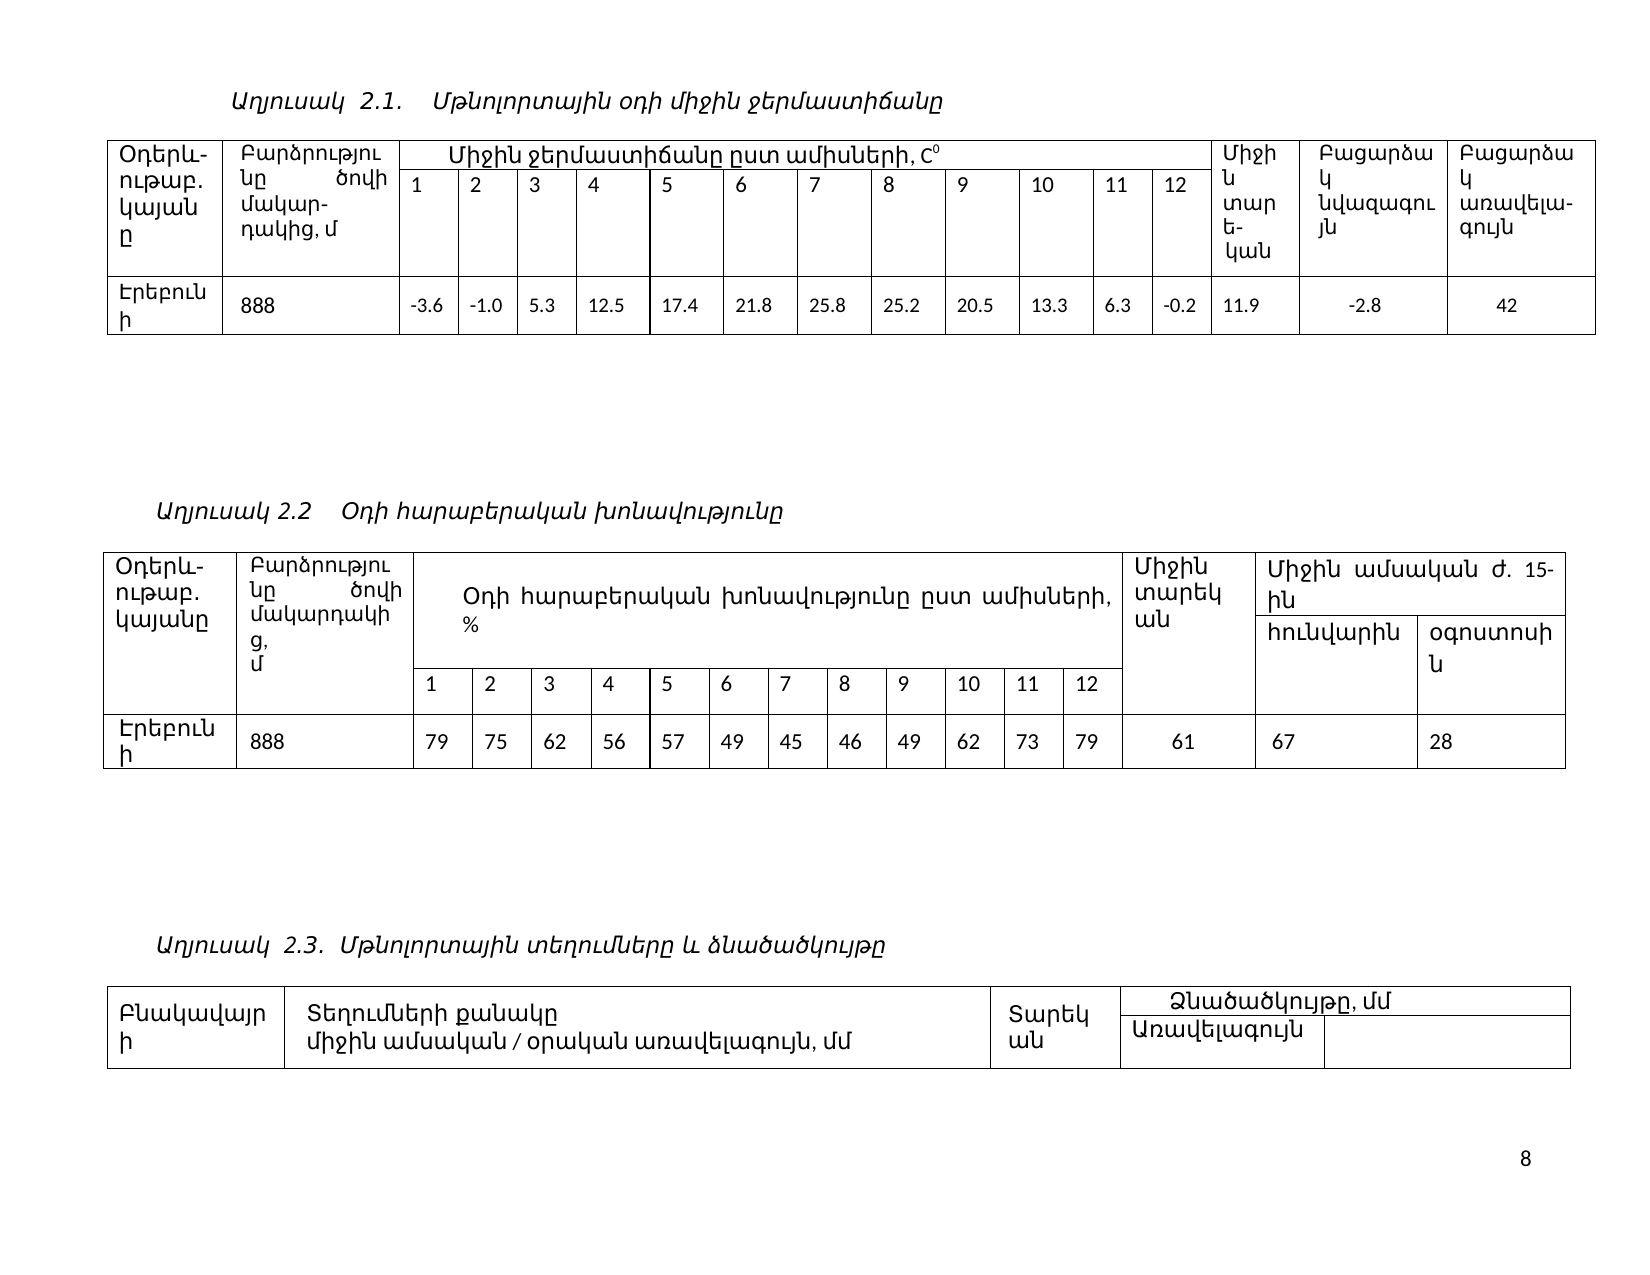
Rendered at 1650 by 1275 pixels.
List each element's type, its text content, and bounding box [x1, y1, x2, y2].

table_cell հունվարին [1256, 616, 1417, 714]
table_cell 9 [946, 170, 1019, 276]
table_cell -1.0 [459, 277, 517, 334]
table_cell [1325, 1016, 1570, 1068]
table_cell 42 [1448, 277, 1595, 334]
table_cell -0.2 [1153, 277, 1211, 334]
table_cell 8 [872, 170, 945, 276]
table_cell 6 [710, 669, 768, 714]
table_header Բացարձակ նվազագույն [1300, 141, 1447, 276]
table_cell 11 [1094, 170, 1152, 276]
table_cell 888 [237, 715, 413, 768]
table_cell 3 [532, 669, 591, 714]
table_cell 6 [724, 170, 797, 276]
table_cell 10 [946, 669, 1004, 714]
table_cell 25.8 [798, 277, 871, 334]
table_cell 73 [1005, 715, 1063, 768]
table_cell 25.2 [872, 277, 945, 334]
table_header Տեղումների քանակը միջին ամսական / օրական առավելագույն, մմ [285, 987, 990, 1068]
table_cell 20.5 [946, 277, 1019, 334]
table_cell 9 [887, 669, 945, 714]
table_cell 5.3 [518, 277, 576, 334]
table_cell 57 [651, 715, 709, 768]
table_cell 2 [459, 170, 517, 276]
table_cell 49 [887, 715, 945, 768]
table_cell 17.4 [651, 277, 723, 334]
table_header Բացարձակ առավելա-գույն [1448, 141, 1595, 276]
table_cell 56 [592, 715, 649, 768]
table_cell 888 [223, 277, 399, 334]
table_cell 2 [473, 669, 531, 714]
text Աղյուսակ 2.1. Մթնոլորտային օդի միջին ջերմաստիճանը [156, 88, 1531, 115]
table_header Տարեկան [991, 987, 1120, 1068]
table_cell 13.3 [1020, 277, 1093, 334]
table_header Բնակավայրի անվանումը [108, 987, 284, 1068]
table_cell Էրեբունի [108, 277, 222, 334]
table_header Օդերև-ութաբ. կայանը [108, 141, 222, 276]
table_cell 12 [1064, 669, 1122, 714]
table_cell 45 [769, 715, 827, 768]
table_header Բարձրությունը ծովի մակարդակից, մ [237, 553, 413, 714]
table_cell 4 [577, 170, 649, 276]
table_cell 49 [710, 715, 768, 768]
table_cell 62 [946, 715, 1004, 768]
table_cell 11.9 [1212, 277, 1299, 334]
table_cell 5 [651, 669, 709, 714]
table_cell 79 [414, 715, 472, 768]
table_cell 21.8 [724, 277, 797, 334]
table_cell 46 [828, 715, 886, 768]
table_header Միջին տարեկան [1123, 553, 1255, 714]
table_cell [1121, 1016, 1324, 1068]
table_cell օգոստոսին [1418, 616, 1565, 714]
table_cell 1 [414, 669, 472, 714]
table_cell 62 [532, 715, 591, 768]
table_header Օդի հարաբերական խոնավությունը ըստ ամիսների, % [414, 553, 1122, 668]
table_cell 75 [473, 715, 531, 768]
text Աղյուսակ 2.2 Օդի հարաբերական խոնավությունը [156, 495, 1531, 526]
table_cell 5 [651, 170, 723, 276]
table_cell 10 [1020, 170, 1093, 276]
table_cell 7 [798, 170, 871, 276]
table_cell 12 [1153, 170, 1211, 276]
table_cell 8 [828, 669, 886, 714]
table_cell 28 [1418, 715, 1565, 768]
table_header Օդերև-ութաբ. կայանը [104, 553, 236, 714]
table_cell 7 [769, 669, 827, 714]
table_header Բարձրությունը ծովի մակար- դակից, մ [223, 141, 399, 276]
table_header Ձնածածկույթը, մմ [1121, 987, 1570, 1015]
table_cell 6.3 [1094, 277, 1152, 334]
table_cell 3 [518, 170, 576, 276]
table_cell 61 [1123, 715, 1255, 768]
table_header Միջին տարե- կան [1212, 141, 1299, 276]
table_cell 4 [592, 669, 649, 714]
table_cell -2.8 [1300, 277, 1447, 334]
table_header Միջին ջերմաստիճանը ըստ ամիսների, C0 [400, 141, 1211, 169]
text Աղյուսակ 2.3. Մթնոլորտային տեղումները և ձնածածկույթը [156, 929, 1531, 961]
table_header Միջին ամսական ժ. 15-ին [1256, 553, 1565, 615]
table_cell 67 [1256, 715, 1417, 768]
table_cell 11 [1005, 669, 1063, 714]
table_cell Էրեբունի [104, 715, 236, 768]
table_cell 12.5 [577, 277, 649, 334]
table_cell 1 [400, 170, 458, 276]
table_cell 79 [1064, 715, 1122, 768]
table_cell -3.6 [400, 277, 458, 334]
